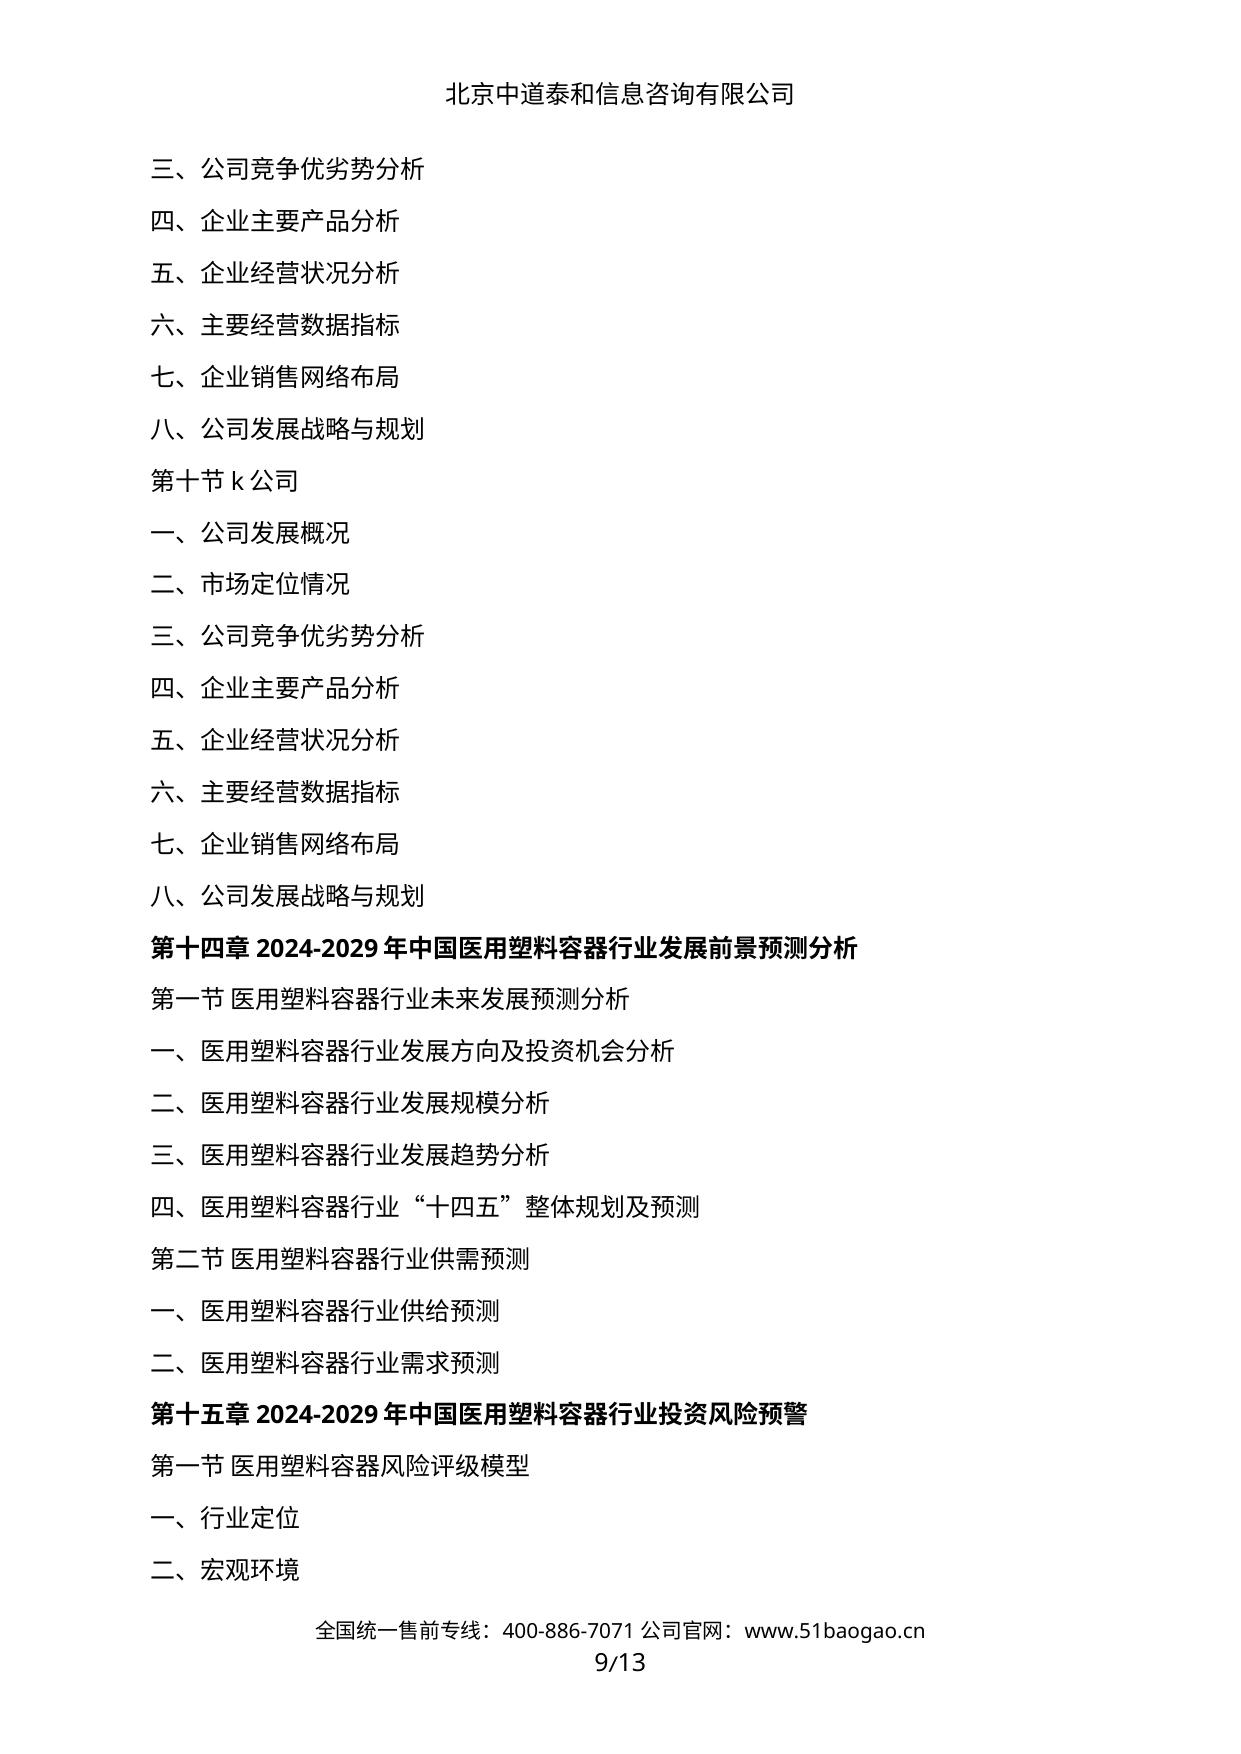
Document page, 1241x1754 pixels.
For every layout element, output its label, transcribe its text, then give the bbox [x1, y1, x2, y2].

text 一、医用塑料容器行业供给预测 [150, 1291, 1090, 1327]
text 八、公司发展战略与规划 [150, 876, 1090, 912]
text 三、医用塑料容器行业发展趋势分析 [150, 1136, 1090, 1172]
text 三、公司竞争优劣势分析 [150, 617, 1090, 653]
text 二、宏观环境 [150, 1551, 1090, 1587]
text 四、企业主要产品分析 [150, 202, 1090, 238]
text 四、企业主要产品分析 [150, 669, 1090, 705]
text 八、公司发展战略与规划 [150, 409, 1090, 446]
text 四、医用塑料容器行业“十四五”整体规划及预测 [150, 1187, 1090, 1224]
text 七、企业销售网络布局 [150, 357, 1090, 394]
text 一、公司发展概况 [150, 513, 1090, 549]
text 五、企业经营状况分析 [150, 721, 1090, 757]
text 第十五章 2024-2029年中国医用塑料容器行业投资风险预警 [150, 1395, 1090, 1431]
text 三、公司竞争优劣势分析 [150, 150, 1090, 186]
text 第一节 医用塑料容器行业未来发展预测分析 [150, 980, 1090, 1016]
text 第十四章 2024-2029年中国医用塑料容器行业发展前景预测分析 [150, 928, 1090, 964]
text 二、医用塑料容器行业发展规模分析 [150, 1084, 1090, 1120]
text 第十节 k公司 [150, 461, 1090, 497]
text 第二节 医用塑料容器行业供需预测 [150, 1239, 1090, 1276]
text 五、企业经营状况分析 [150, 254, 1090, 290]
text 一、医用塑料容器行业发展方向及投资机会分析 [150, 1032, 1090, 1068]
text 第一节 医用塑料容器风险评级模型 [150, 1447, 1090, 1483]
text 二、市场定位情况 [150, 565, 1090, 601]
text 一、行业定位 [150, 1499, 1090, 1535]
text 二、医用塑料容器行业需求预测 [150, 1343, 1090, 1379]
text 六、主要经营数据指标 [150, 306, 1090, 342]
text 六、主要经营数据指标 [150, 772, 1090, 809]
text 七、企业销售网络布局 [150, 824, 1090, 861]
